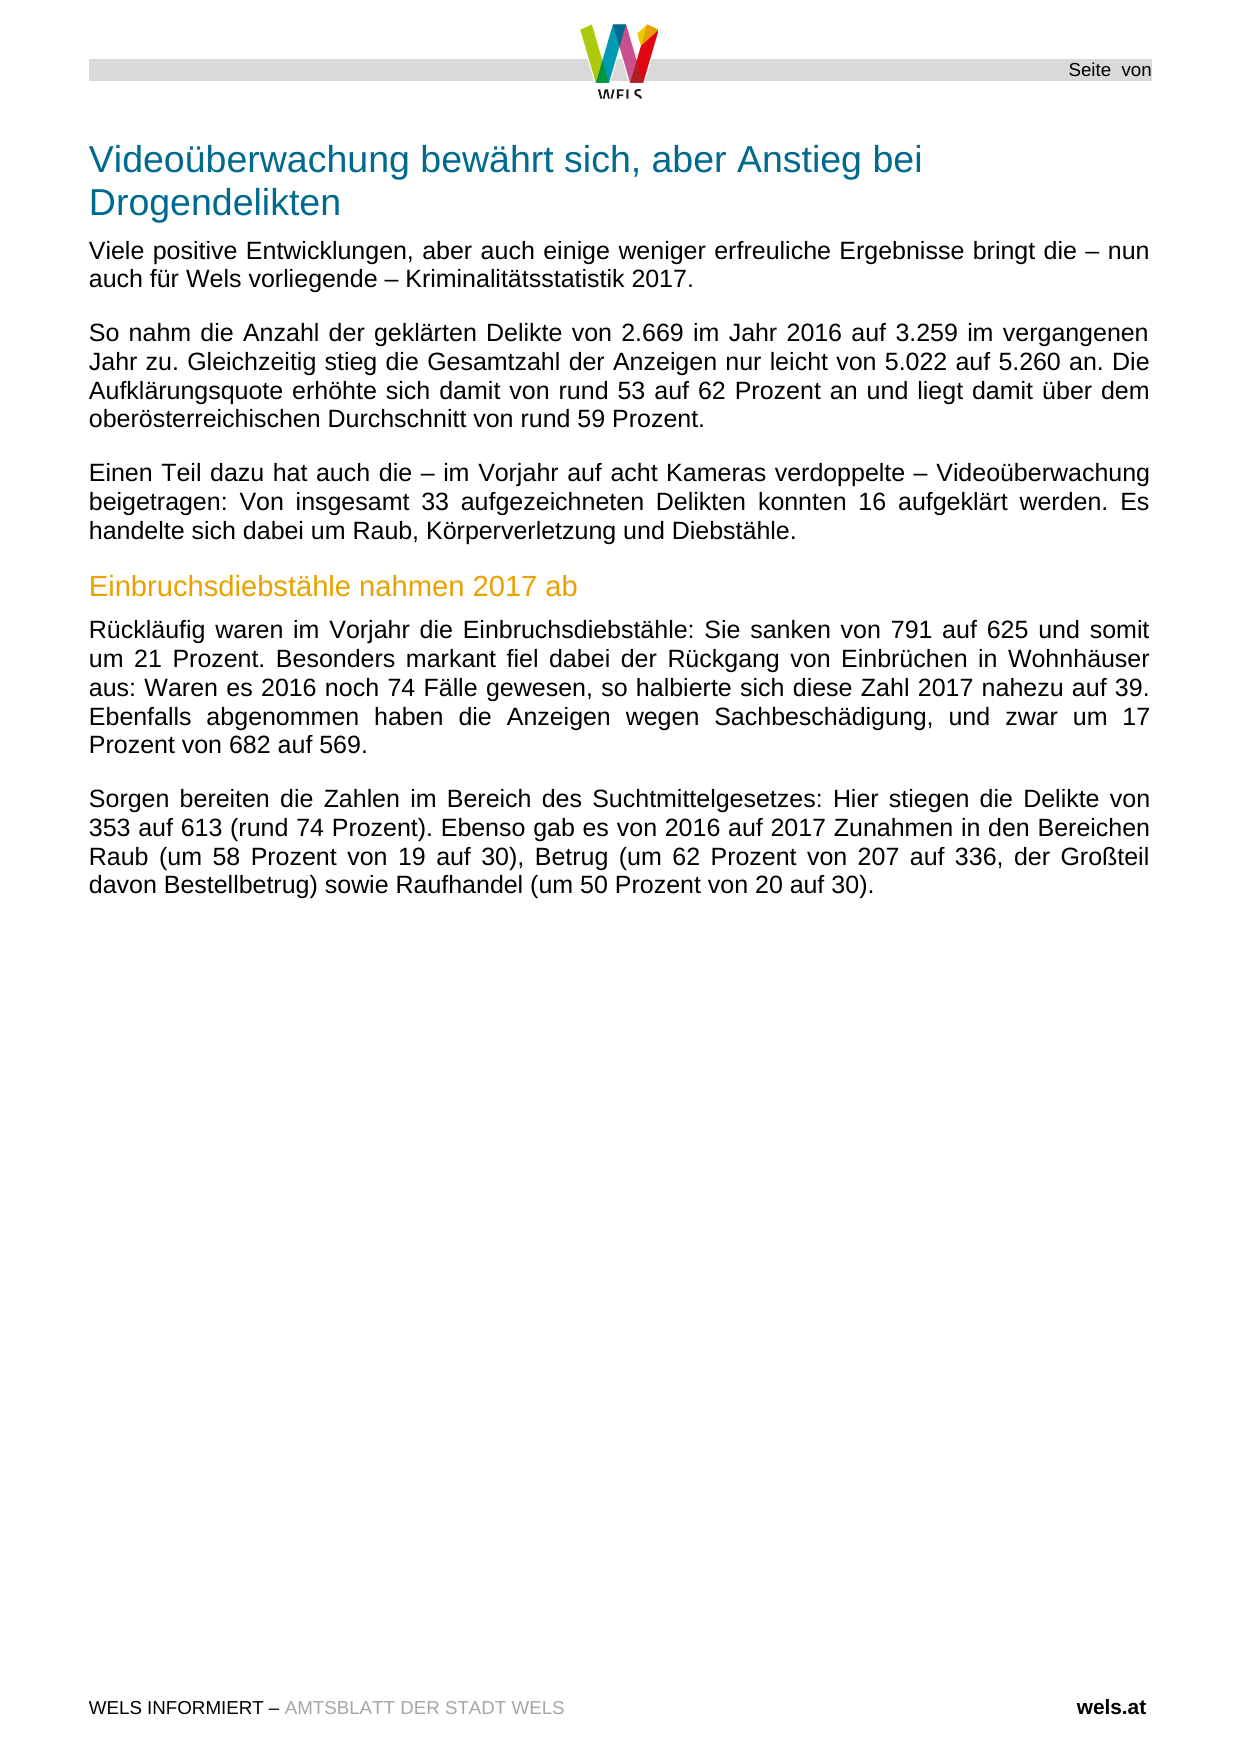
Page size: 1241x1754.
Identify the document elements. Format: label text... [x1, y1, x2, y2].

text Viele positive Entwicklungen, aber auch einige weniger erfreuliche Ergebnisse bringt die – nun auch für Wels vorliegende – Kriminalitätsstatistik 2017. [89, 236, 1152, 293]
subtitle Einbruchsdiebstähle nahmen 2017 ab [89, 569, 1152, 603]
text Einen Teil dazu hat auch die – im Vorjahr auf acht Kameras verdoppelte – Videoüberwachung beigetragen: Von insgesamt 33 aufgezeichneten Delikten konnten 16 aufgeklärt werden. Es handelte sich dabei um Raub, Körperverletzung und Diebstähle. [89, 458, 1152, 544]
picture [579, 23, 658, 99]
text So nahm die Anzahl der geklärten Delikte von 2.669 im Jahr 2016 auf 3.259 im vergangenen Jahr zu. Gleichzeitig stieg die Gesamtzahl der Anzeigen nur leicht von 5.022 auf 5.260 an. Die Aufklärungsquote erhöhte sich damit von rund 53 auf 62 Prozent an und liegt damit über dem oberösterreichischen Durchschnitt von rund 59 Prozent. [89, 318, 1152, 433]
text Rückläufig waren im Vorjahr die Einbruchsdiebstähle: Sie sanken von 791 auf 625 und somit um 21 Prozent. Besonders markant fiel dabei der Rückgang von Einbrüchen in Wohnhäuser aus: Waren es 2016 noch 74 Fälle gewesen, so halbierte sich diese Zahl 2017 nahezu auf 39. Ebenfalls abgenommen haben die Anzeigen wegen Sachbeschädigung, und zwar um 17 Prozent von 682 auf 569. [89, 615, 1152, 759]
text Sorgen bereiten die Zahlen im Bereich des Suchtmittelgesetzes: Hier stiegen die Delikte von 353 auf 613 (rund 74 Prozent). Ebenso gab es von 2016 auf 2017 Zunahmen in den Bereichen Raub (um 58 Prozent von 19 auf 30), Betrug (um 62 Prozent von 207 auf 336, der Großteil davon Bestellbetrug) sowie Raufhandel (um 50 Prozent von 20 auf 30). [89, 784, 1152, 899]
subtitle Videoüberwachung bewährt sich, aber Anstieg bei Drogendelikten [89, 137, 1152, 223]
